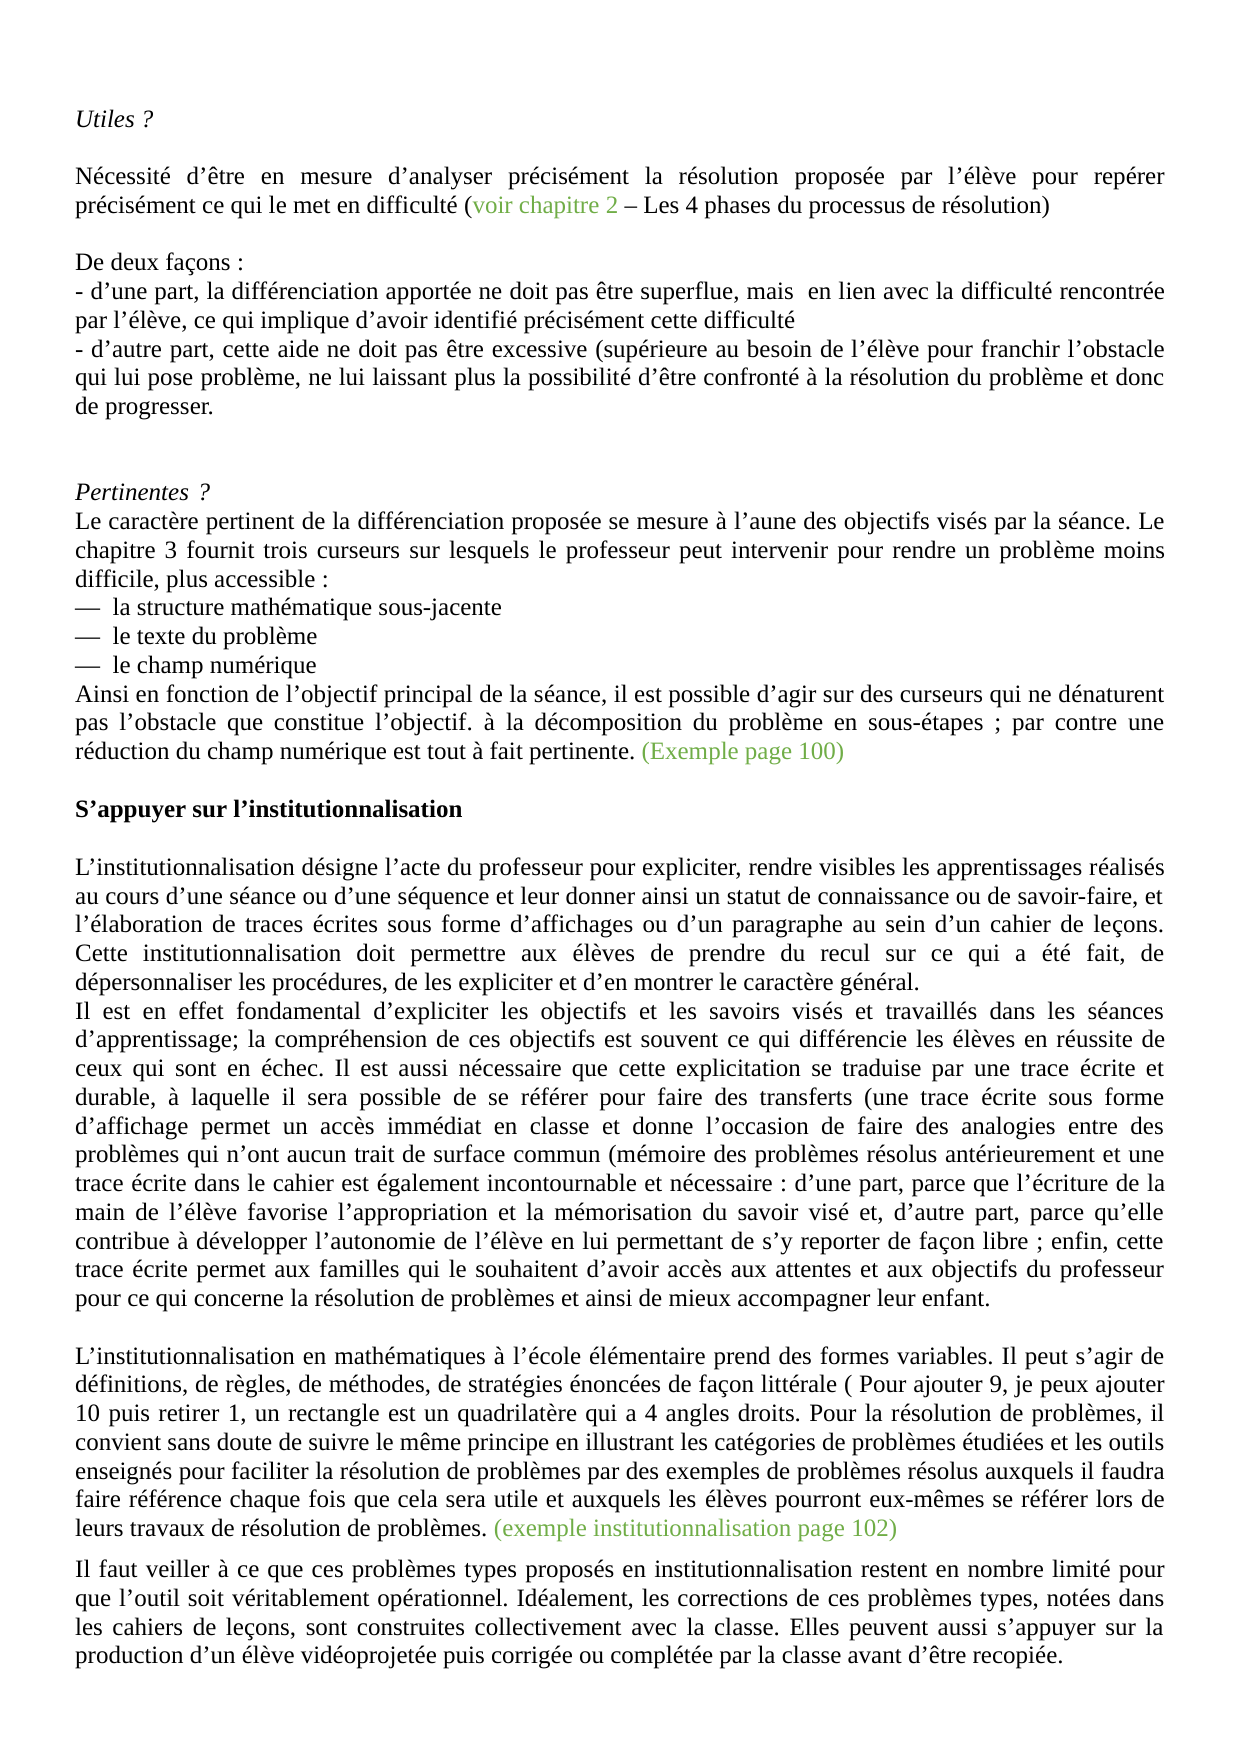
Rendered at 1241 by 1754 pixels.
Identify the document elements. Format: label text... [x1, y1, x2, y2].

text Il faut veiller à ce que ces problèmes types proposés en institutionnalisation restent en nombre limité pour que l’outil soit véritablement opérationnel. Idéalement, les corrections de ces problèmes types, notées dans les cahiers de leçons, sont construites collectivement avec la classe. Elles peuvent aussi s’appuyer sur la production d’un élève vidéoprojetée puis corrigée ou complétée par la classe avant d’être recopiée. [75, 1554, 1165, 1669]
text L’institutionnalisation en mathématiques à l’école élémentaire prend des formes variables. Il peut s’agir de définitions, de règles, de méthodes, de stratégies énoncées de façon littérale ( Pour ajouter 9, je peux ajouter 10 puis retirer 1, un rectangle est un quadrilatère qui a 4 angles droits. Pour la résolution de problèmes, il convient sans doute de suivre le même principe en illustrant les catégories de problèmes étudiées et les outils enseignés pour faciliter la résolution de problèmes par des exemples de problèmes résolus auxquels il faudra faire référence chaque fois que cela sera utile et auxquels les élèves pourront eux-mêmes se référer lors de leurs travaux de résolution de problèmes. (exemple institutionnalisation page 102) [75, 1341, 1165, 1542]
text S’appuyer sur l’institutionnalisation [75, 794, 1165, 823]
text L’institutionnalisation désigne l’acte du professeur pour expliciter, rendre visibles les apprentissages réalisés au cours d’une séance ou d’une séquence et leur donner ainsi un statut de connaissance ou de savoir-faire, et l’élaboration de traces écrites sous forme d’affichages ou d’un paragraphe au sein d’un cahier de leçons. Cette institutionnalisation doit permettre aux élèves de prendre du recul sur ce qui a été fait, de dépersonnaliser les procédures, de les expliciter et d’en montrer le caractère général. [75, 852, 1165, 996]
text Ainsi en fonction de l’objectif principal de la séance, il est possible d’agir sur des curseurs qui ne dénaturent pas l’obstacle que constitue l’objectif. à la décomposition du problème en sous-étapes ; par contre une réduction du champ numérique est tout à fait pertinente. (Exemple page 100) [75, 679, 1165, 765]
text — le champ numérique [75, 650, 1165, 679]
text — le texte du problème [75, 621, 1165, 650]
text Le caractère pertinent de la différenciation proposée se mesure à l’aune des objectifs visés par la séance. Le chapitre 3 fournit trois curseurs sur lesquels le professeur peut intervenir pour rendre un problème moins difficile, plus accessible : [75, 506, 1165, 592]
text Utiles ? [75, 104, 1165, 132]
text — la structure mathématique sous-jacente [75, 592, 1165, 621]
text - d’autre part, cette aide ne doit pas être excessive (supérieure au besoin de l’élève pour franchir l’obstacle qui lui pose problème, ne lui laissant plus la possibilité d’être confronté à la résolution du problème et donc de progresser. [75, 334, 1165, 420]
text De deux façons : [75, 247, 1165, 276]
text Il est en effet fondamental d’expliciter les objectifs et les savoirs visés et travaillés dans les séances d’apprentissage; la compréhension de ces objectifs est souvent ce qui différencie les élèves en réussite de ceux qui sont en échec. Il est aussi nécessaire que cette explicitation se traduise par une trace écrite et durable, à laquelle il sera possible de se référer pour faire des transferts (une trace écrite sous forme d’affichage permet un accès immédiat en classe et donne l’occasion de faire des analogies entre des problèmes qui n’ont aucun trait de surface commun (mémoire des problèmes résolus antérieurement et une trace écrite dans le cahier est également incontournable et nécessaire : d’une part, parce que l’écriture de la main de l’élève favorise l’appropriation et la mémorisation du savoir visé et, d’autre part, parce qu’elle contribue à développer l’autonomie de l’élève en lui permettant de s’y reporter de façon libre ; enfin, cette trace écrite permet aux familles qui le souhaitent d’avoir accès aux attentes et aux objectifs du professeur pour ce qui concerne la résolution de problèmes et ainsi de mieux accompagner leur enfant. [75, 996, 1165, 1312]
text Nécessité d’être en mesure d’analyser précisément la résolution proposée par l’élève pour repérer précisément ce qui le met en difficulté (voir chapitre 2 – Les 4 phases du processus de résolution) [75, 161, 1165, 219]
text Pertinentes ? [75, 477, 1165, 506]
text - d’une part, la différenciation apportée ne doit pas être superflue, mais en lien avec la difficulté rencontrée par l’élève, ce qui implique d’avoir identifié précisément cette difficulté [75, 276, 1165, 334]
